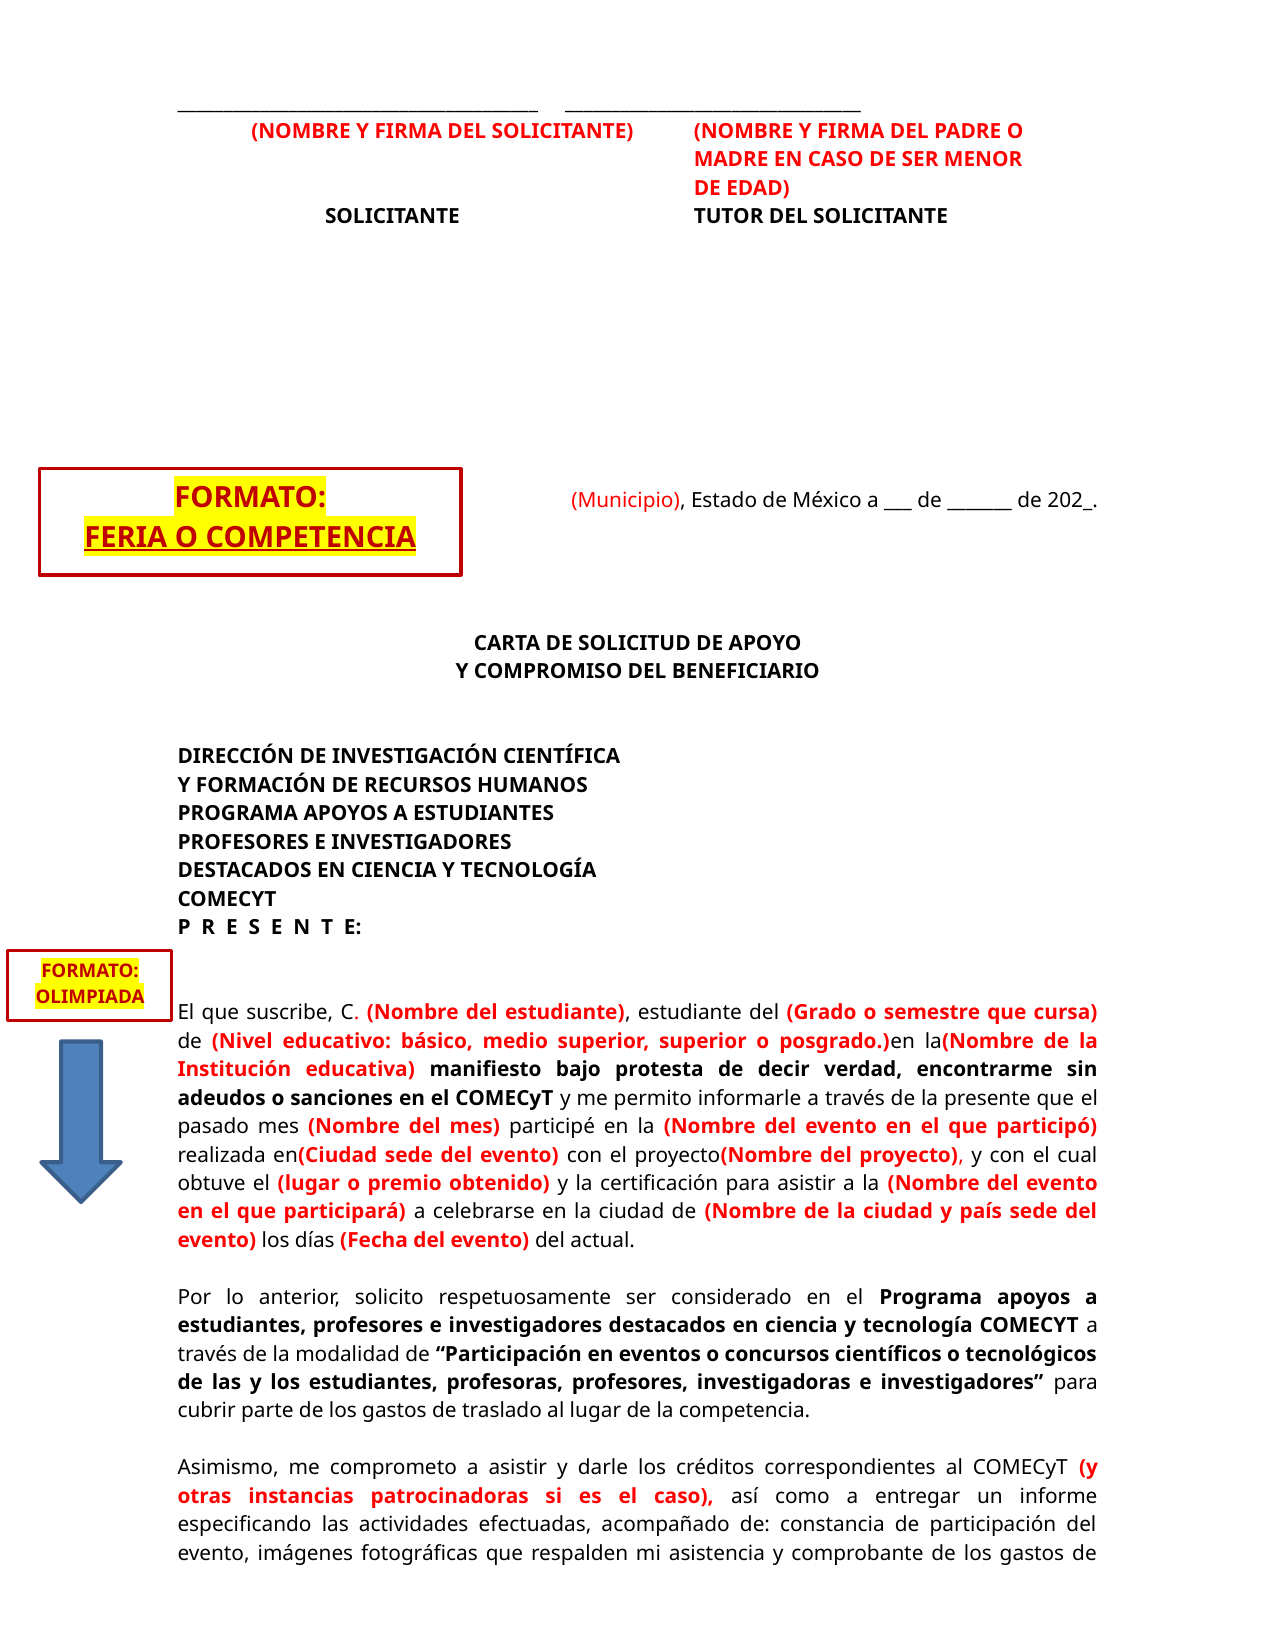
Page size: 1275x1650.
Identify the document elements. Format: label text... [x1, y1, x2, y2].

text (Municipio), Estado de México a ___ de _______ de 202_. [463, 486, 1098, 514]
text COMECYT [177, 884, 1098, 912]
text El que suscribe, C. (Nombre del estudiante), estudiante del (Grado o semestre que cursa) de (Nivel educativo: básico, medio superior, superior o posgrado.)en la(Nombre de la Institución educativa) manifiesto bajo protesta de decir verdad, encontrarme sin adeudos o sanciones en el COMECyT y me permito informarle a través de la presente que el pasado mes (Nombre del mes) participé en la (Nombre del evento en el que participó) realizada en(Ciudad sede del evento) con el proyecto(Nombre del proyecto), y con el cual obtuve el (lugar o premio obtenido) y la certificación para asistir a la (Nombre del evento en el que participará) a celebrarse en la ciudad de (Nombre de la ciudad y país sede del evento) los días (Fecha del evento) del actual. [177, 997, 1098, 1253]
text P R E S E N T E: [177, 912, 1098, 941]
text (NOMBRE Y FIRMA DEL SOLICITANTE) (NOMBRE Y FIRMA DEL PADRE O [251, 116, 1098, 144]
text MADRE EN CASO DE SER MENOR [251, 144, 1098, 173]
text PROGRAMA APOYOS A ESTUDIANTES [177, 798, 1098, 827]
text Y FORMACIÓN DE RECURSOS HUMANOS [177, 770, 1098, 798]
text DIRECCIÓN DE INVESTIGACIÓN CIENTÍFICA [177, 742, 1098, 770]
text Y COMPROMISO DEL BENEFICIARIO [177, 656, 1098, 685]
text CARTA DE SOLICITUD DE APOYO [177, 628, 1098, 656]
text DESTACADOS EN CIENCIA Y TECNOLOGÍA [177, 855, 1098, 884]
text SOLICITANTE TUTOR DEL SOLICITANTE [325, 201, 1098, 230]
text PROFESORES E INVESTIGADORES [177, 827, 1098, 855]
text Por lo anterior, solicito respetuosamente ser considerado en el Programa apoyos a estudiantes, profesores e investigadores destacados en ciencia y tecnología COMECYT a través de la modalidad de “Participación en eventos o concursos científicos o tecnológicos de las y los estudiantes, profesoras, profesores, investigadoras e investigadores” para cubrir parte de los gastos de traslado al lugar de la competencia. [177, 1282, 1098, 1424]
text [177, 1452, 1098, 1566]
text _______________________________________ ________________________________ [177, 87, 1098, 116]
text DE EDAD) [251, 173, 1098, 201]
